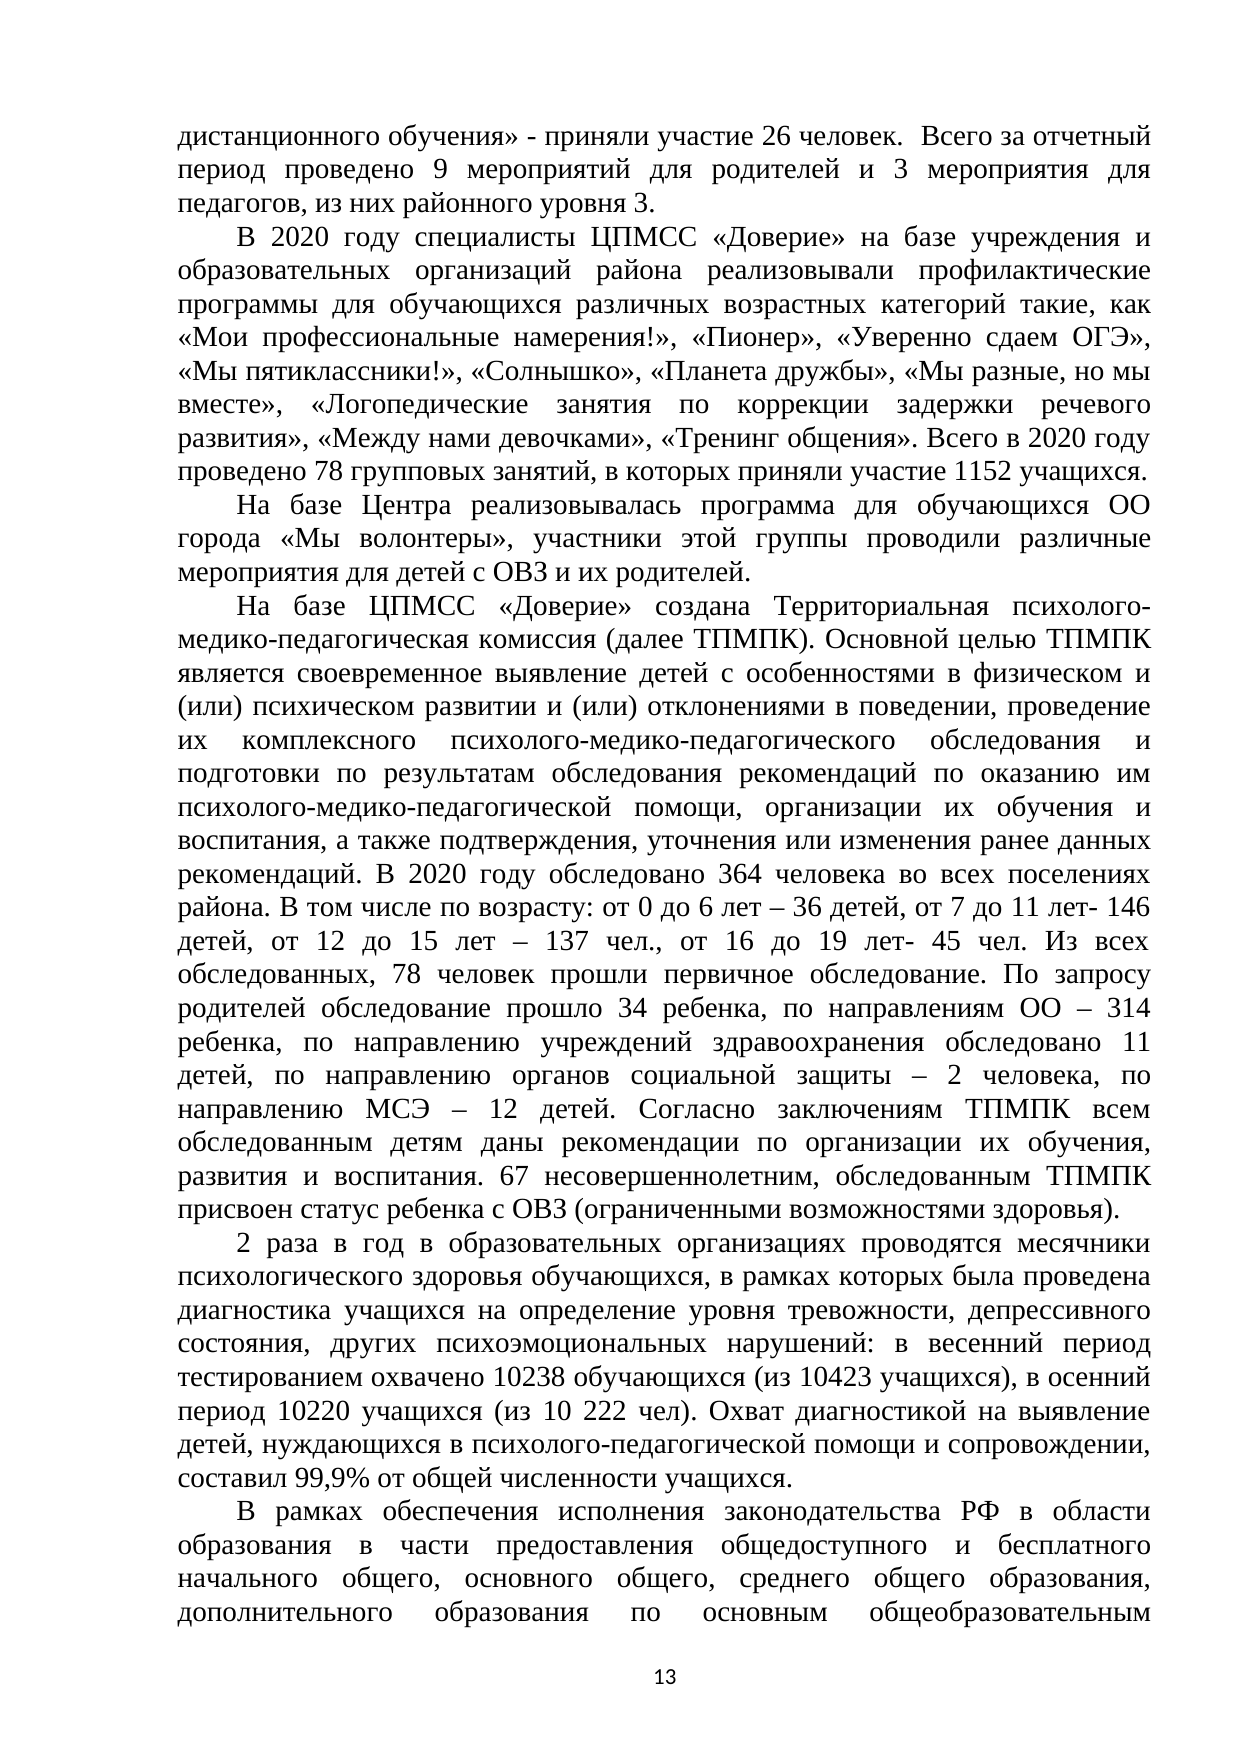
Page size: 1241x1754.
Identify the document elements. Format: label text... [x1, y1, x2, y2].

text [177, 118, 1152, 219]
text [177, 1493, 1152, 1627]
text На базе ЦПМСС «Доверие» создана Территориальная психолого-медико-педагогическая комиссия (далее ТПМПК). Основной целью ТПМПК является своевременное выявление детей с особенностями в физическом и (или) психическом развитии и (или) отклонениями в поведении, проведение их комплексного психолого-медико-педагогического обследования и подготовки по результатам обследования рекомендаций по оказанию им психолого-медико-педагогической помощи, организации их обучения и воспитания, а также подтверждения, уточнения или изменения ранее данных рекомендаций. В 2020 году обследовано 364 человека во всех поселениях района. В том числе по возрасту: от 0 до 6 лет – 36 детей, от 7 до 11 лет- 146 детей, от 12 до 15 лет – 137 чел., от 16 до 19 лет- 45 чел. Из всех обследованных, 78 человек прошли первичное обследование. По запросу родителей обследование прошло 34 ребенка, по направлениям ОО – 314 ребенка, по направлению учреждений здравоохранения обследовано 11 детей, по направлению органов социальной защиты – 2 человека, по направлению МСЭ – 12 детей. Согласно заключениям ТПМПК всем обследованным детям даны рекомендации по организации их обучения, развития и воспитания. 67 несовершеннолетним, обследованным ТПМПК присвоен статус ребенка с ОВЗ (ограниченными возможностями здоровья). [177, 588, 1152, 1225]
text 2 раза в год в образовательных организациях проводятся месячники психологического здоровья обучающихся, в рамках которых была проведена диагностика учащихся на определение уровня тревожности, депрессивного состояния, других психоэмоциональных нарушений: в весенний период тестированием охвачено 10238 обучающихся (из 10423 учащихся), в осенний период 10220 учащихся (из 10 222 чел). Охват диагностикой на выявление детей, нуждающихся в психолого-педагогической помощи и сопровождении, составил 99,9% от общей численности учащихся. [177, 1225, 1152, 1493]
text В 2020 году специалисты ЦПМСС «Доверие» на базе учреждения и образовательных организаций района реализовывали профилактические программы для обучающихся различных возрастных категорий такие, как «Мои профессиональные намерения!», «Пионер», «Уверенно сдаем ОГЭ», «Мы пятиклассники!», «Солнышко», «Планета дружбы», «Мы разные, но мы вместе», «Логопедические занятия по коррекции задержки речевого развития», «Между нами девочками», «Тренинг общения». Всего в 2020 году проведено 78 групповых занятий, в которых приняли участие 1152 учащихся. [177, 219, 1152, 487]
text На базе Центра реализовывалась программа для обучающихся ОО города «Мы волонтеры», участники этой группы проводили различные мероприятия для детей с ОВЗ и их родителей. [177, 487, 1152, 588]
